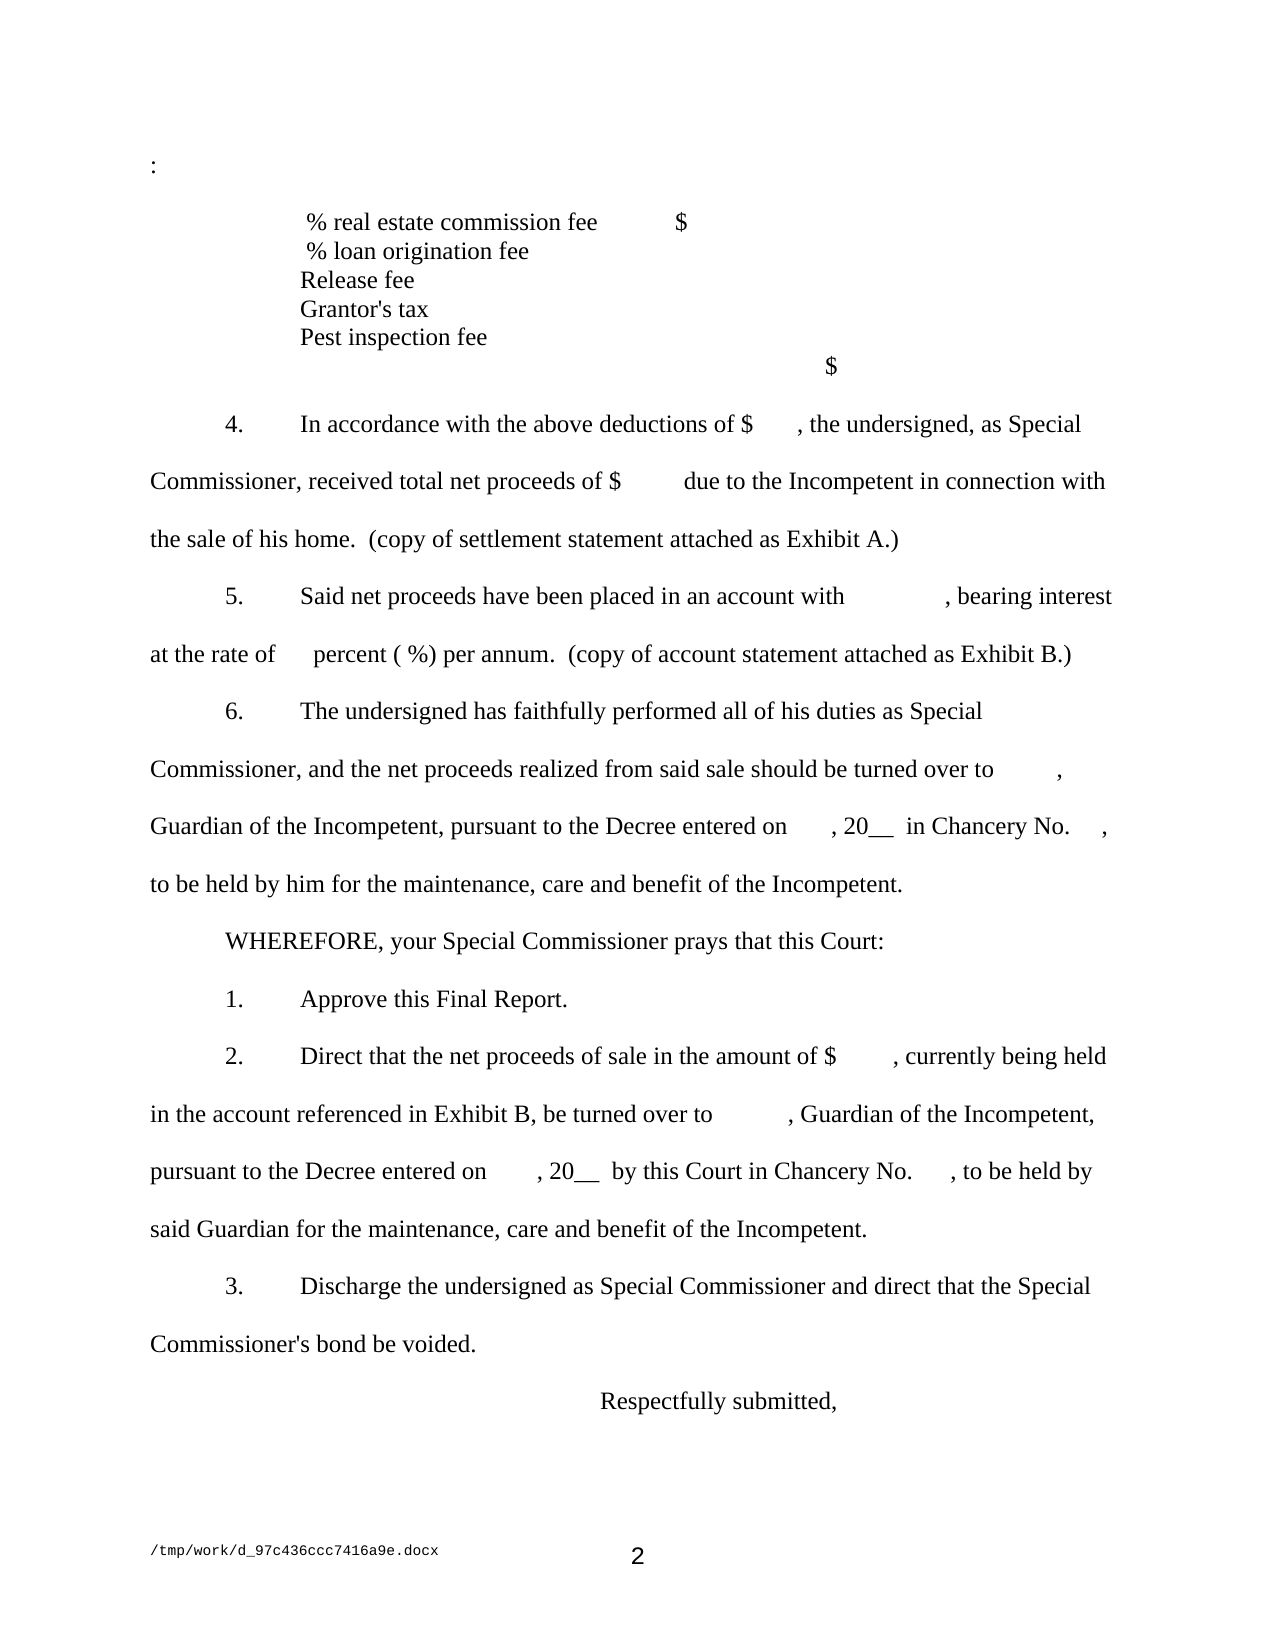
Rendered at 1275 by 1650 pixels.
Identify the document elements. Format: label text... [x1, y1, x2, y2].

text Respectfully submitted, [150, 1386, 1125, 1415]
text 3. Discharge the undersigned as Special Commissioner and direct that the Special Commissioner's bond be voided. [150, 1271, 1125, 1357]
text Pest inspection fee [150, 322, 1125, 351]
text Grantor's tax [150, 294, 1125, 322]
text 5. Said net proceeds have been placed in an account with , bearing interest at the rate of percent ( %) per annum. (copy of account statement attached as Exhibit B.) [150, 581, 1125, 667]
text $ [150, 351, 1125, 380]
text 1. Approve this Final Report. [150, 984, 1125, 1012]
text 2. Direct that the net proceeds of sale in the amount of $ , currently being held in the account referenced in Exhibit B, be turned over to , Guardian of the Incompetent, pursuant to the Decree entered on , 20__ by this Court in Chancery No. , to be held by said Guardian for the maintenance, care and benefit of the Incompetent. [150, 1041, 1125, 1242]
text WHEREFORE, your Special Commissioner prays that this Court: [150, 926, 1125, 955]
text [150, 150, 1125, 179]
text 6. The undersigned has faithfully performed all of his duties as Special Commissioner, and the net proceeds realized from said sale should be turned over to , Guardian of the Incompetent, pursuant to the Decree entered on , 20__ in Chancery No. , to be held by him for the maintenance, care and benefit of the Incompetent. [150, 696, 1125, 897]
text Release fee [150, 265, 1125, 294]
text % loan origination fee [150, 236, 1125, 265]
text 4. In accordance with the above deductions of $ , the undersigned, as Special Commissioner, received total net proceeds of $ due to the Incompetent in connection with the sale of his home. (copy of settlement statement attached as Exhibit A.) [150, 409, 1125, 552]
text % real estate commission fee $ [150, 207, 1125, 236]
